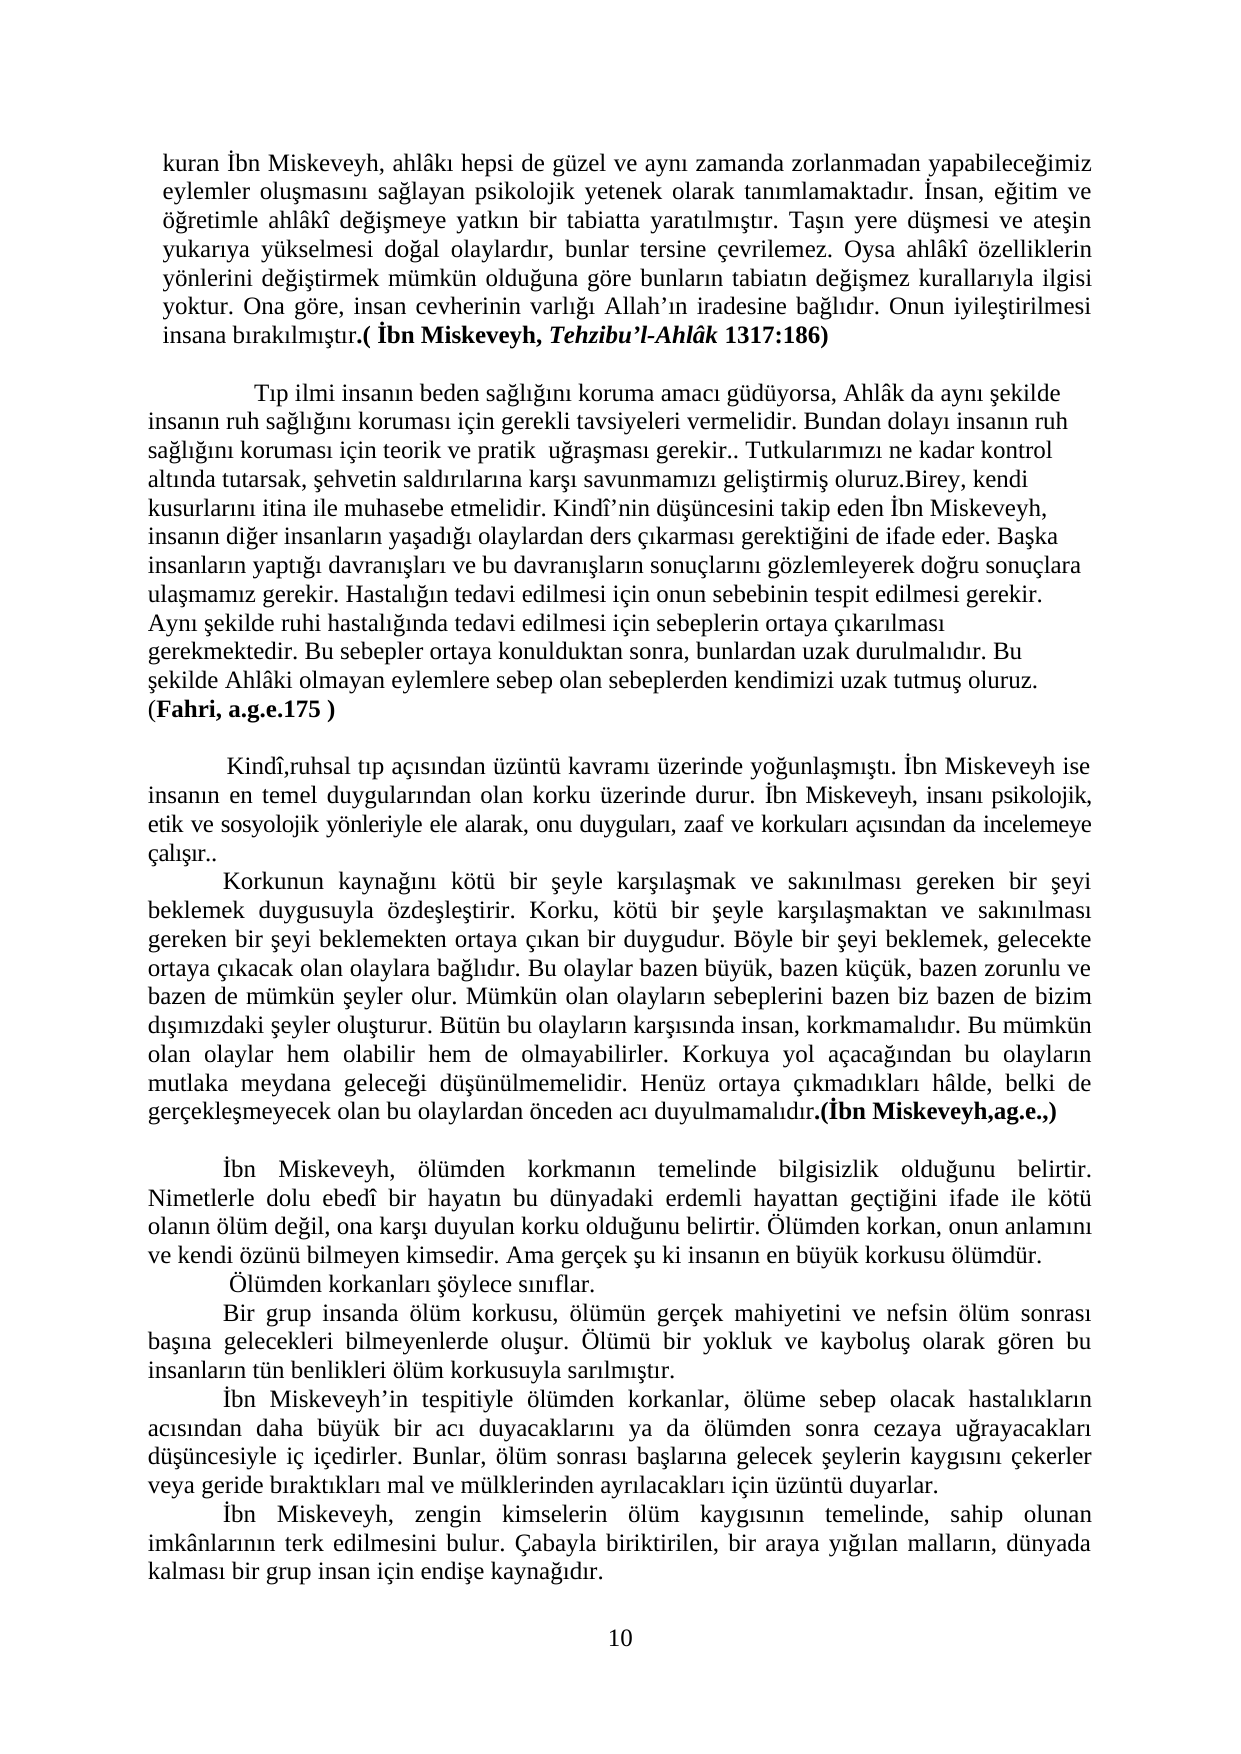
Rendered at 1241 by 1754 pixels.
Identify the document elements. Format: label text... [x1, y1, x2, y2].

text İbn Miskeveyh’in tespitiyle ölümden korkanlar, ölüme sebep olacak hastalıkların acısından daha büyük bir acı duyacaklarını ya da ölümden sonra cezaya uğrayacakları düşüncesiyle iç içedirler. Bunlar, ölüm sonrası başlarına gelecek şeylerin kaygısını çekerler veya geride bıraktıkları mal ve mülklerinden ayrılacakları için üzüntü duyarlar. [148, 1384, 1093, 1499]
text Bir grup insanda ölüm korkusu, ölümün gerçek mahiyetini ve nefsin ölüm sonrası başına gelecekleri bilmeyenlerde oluşur. Ölümü bir yokluk ve kayboluş olarak gören bu insanların tün benlikleri ölüm korkusuyla sarılmıştır. [148, 1298, 1093, 1384]
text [148, 148, 1093, 349]
text Tıp ilmi insanın beden sağlığını koruma amacı güdüyorsa, Ahlâk da aynı şekilde insanın ruh sağlığını koruması için gerekli tavsiyeleri vermelidir. Bundan dolayı insanın ruh sağlığını koruması için teorik ve pratik uğraşması gerekir.. Tutkularımızı ne kadar kontrol altında tutarsak, şehvetin saldırılarına karşı savunmamızı geliştirmiş oluruz.Birey, kendi kusurlarını itina ile muhasebe etmelidir. Kindî’nin düşüncesini takip eden İbn Miskeveyh, insanın diğer insanların yaşadığı olaylardan ders çıkarması gerektiğini de ifade eder. Başka insanların yaptığı davranışları ve bu davranışların sonuçlarını gözlemleyerek doğru sonuçlara ulaşmamız gerekir. Hastalığın tedavi edilmesi için onun sebebinin tespit edilmesi gerekir. Aynı şekilde ruhi hastalığında tedavi edilmesi için sebeplerin ortaya çıkarılması gerekmektedir. Bu sebepler ortaya konulduktan sonra, bunlardan uzak durulmalıdır. Bu şekilde Ahlâki olmayan eylemlere sebep olan sebeplerden kendimizi uzak tutmuş oluruz. (Fahri, a.g.e.175 ) [148, 378, 1093, 723]
text İbn Miskeveyh, zengin kimselerin ölüm kaygısının temelinde, sahip olunan imkânlarının terk edilmesini bulur. Çabayla biriktirilen, bir araya yığılan malların, dünyada kalması bir grup insan için endişe kaynağıdır. [148, 1499, 1093, 1585]
text Ölümden korkanları şöylece sınıflar. [148, 1269, 1093, 1298]
text İbn Miskeveyh, ölümden korkmanın temelinde bilgisizlik olduğunu belirtir. Nimetlerle dolu ebedî bir hayatın bu dünyadaki erdemli hayattan geçtiğini ifade ile kötü olanın ölüm değil, ona karşı duyulan korku olduğunu belirtir. Ölümden korkan, onun anlamını ve kendi özünü bilmeyen kimsedir. Ama gerçek şu ki insanın en büyük korkusu ölümdür. [148, 1154, 1093, 1269]
text Kindî,ruhsal tıp açısından üzüntü kavramı üzerinde yoğunlaşmıştı. İbn Miskeveyh ise insanın en temel duygularından olan korku üzerinde durur. İbn Miskeveyh, insanı psikolojik, etik ve sosyolojik yönleriyle ele alarak, onu duyguları, zaaf ve korkuları açısından da incelemeye çalışır.. [148, 751, 1093, 866]
text Korkunun kaynağını kötü bir şeyle karşılaşmak ve sakınılması gereken bir şeyi beklemek duygusuyla özdeşleştirir. Korku, kötü bir şeyle karşılaşmaktan ve sakınılması gereken bir şeyi beklemekten ortaya çıkan bir duygudur. Böyle bir şeyi beklemek, gelecekte ortaya çıkacak olan olaylara bağlıdır. Bu olaylar bazen büyük, bazen küçük, bazen zorunlu ve bazen de mümkün şeyler olur. Mümkün olan olayların sebeplerini bazen biz bazen de bizim dışımızdaki şeyler oluşturur. Bütün bu olayların karşısında insan, korkmamalıdır. Bu mümkün olan olaylar hem olabilir hem de olmayabilirler. Korkuya yol açacağından bu olayların mutlaka meydana geleceği düşünülmemelidir. Henüz ortaya çıkmadıkları hâlde, belki de gerçekleşmeyecek olan bu olaylardan önceden acı duyulmamalıdır.(İbn Miskeveyh,ag.e.,) [148, 866, 1093, 1125]
